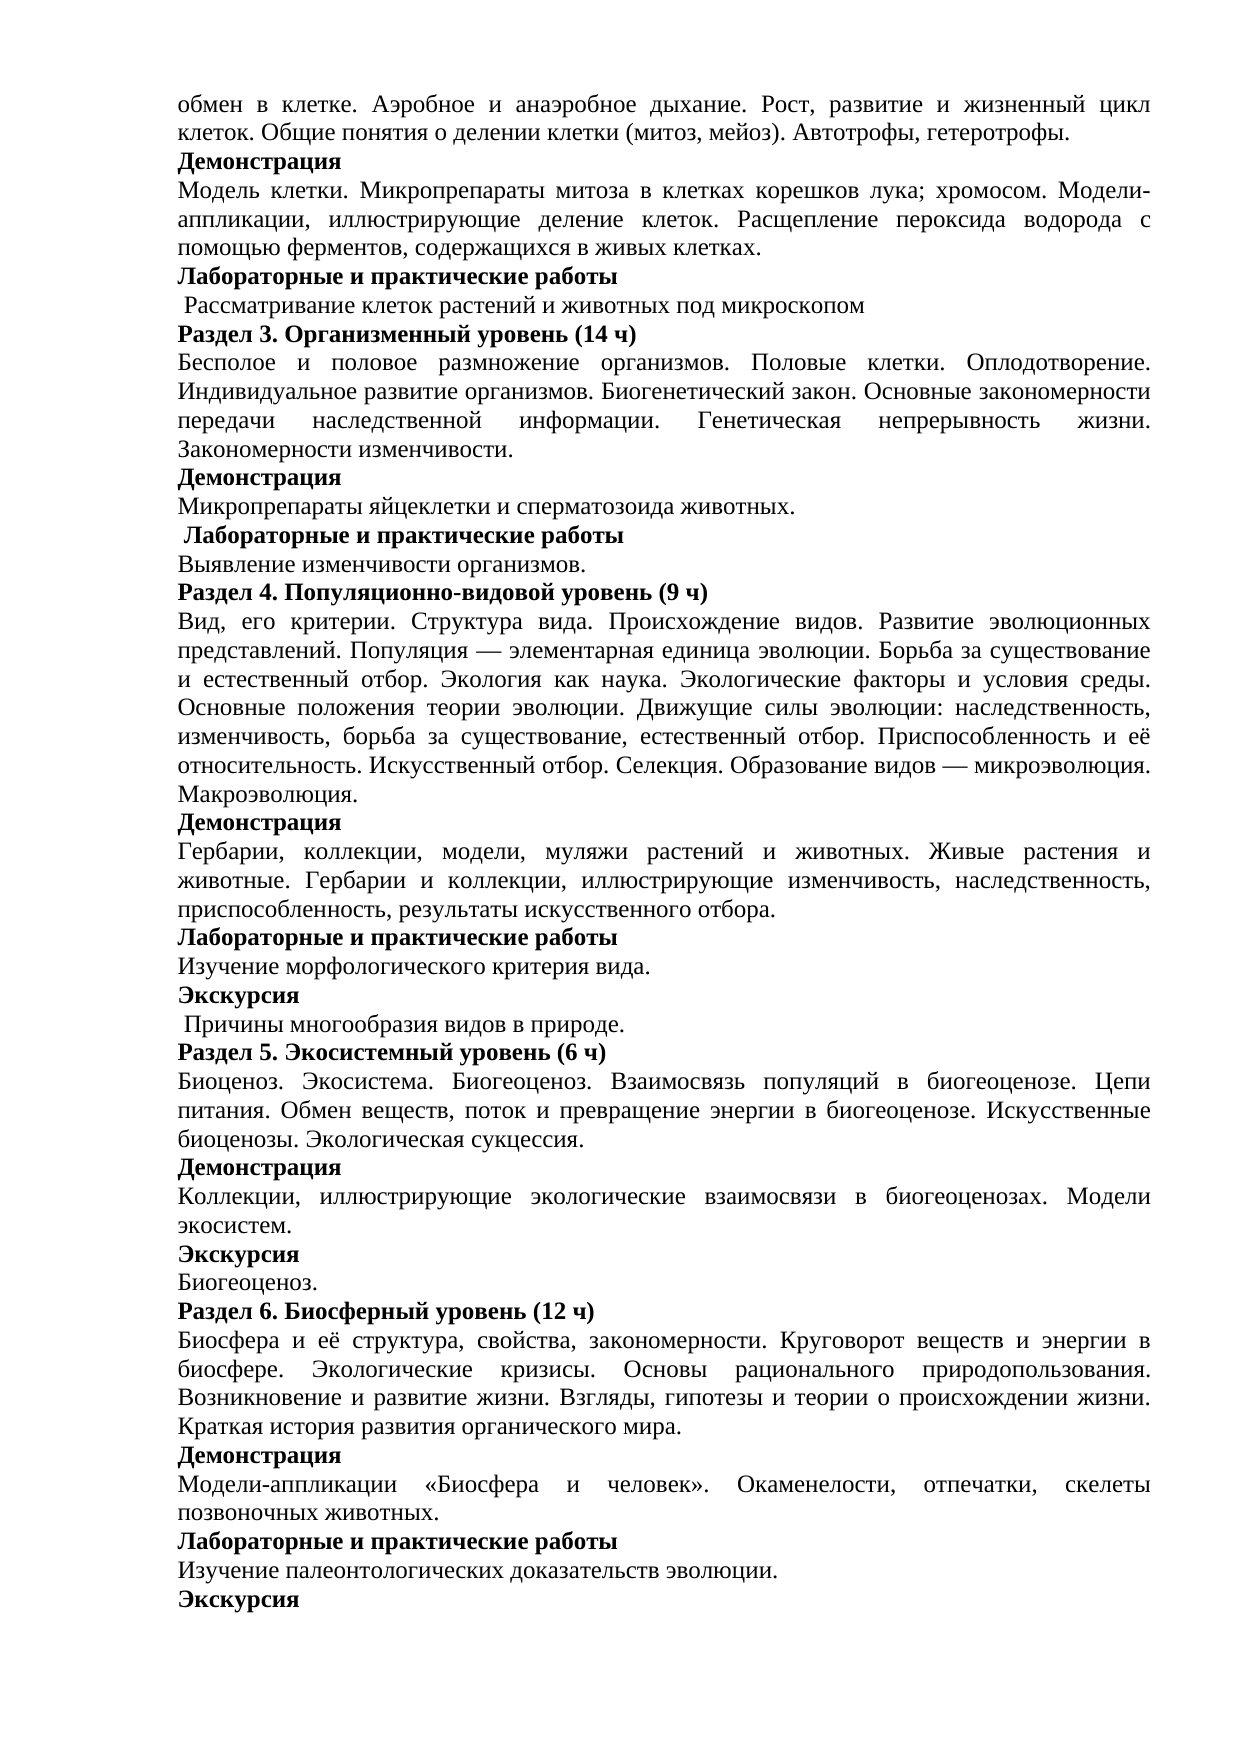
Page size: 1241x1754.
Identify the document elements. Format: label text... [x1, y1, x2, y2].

text Демонстрация [177, 1440, 1152, 1469]
text Гербарии, коллекции, модели, муляжи растений и животных. Живые растения и животные. Гербарии и коллекции, иллюстрирующие изменчивость, наследственность, приспособленность, результаты искусственного отбора. [177, 836, 1152, 922]
text Демонстрация [177, 462, 1152, 491]
text Демонстрация [177, 807, 1152, 836]
text Демонстрация [177, 146, 1152, 175]
text Изучение палеонтологических доказательств эволюции. [177, 1555, 1152, 1584]
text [177, 89, 1152, 146]
text Биогеоценоз. [177, 1267, 1152, 1296]
text Раздел 3. Организменный уровень (14 ч) [177, 319, 1152, 347]
text Причины многообразия видов в природе. [177, 1009, 1152, 1037]
text Модели-аппликации «Биосфера и человек». Окаменелости, отпечатки, скелеты позвоночных животных. [177, 1469, 1152, 1526]
text Изучение морфологического критерия вида. [177, 951, 1152, 980]
text Микропрепараты яйцеклетки и сперматозоида животных. [177, 491, 1152, 520]
text Экскурсия [177, 1584, 1152, 1612]
text Коллекции, иллюстрирующие экологические взаимосвязи в биогеоценозах. Модели экосистем. [177, 1181, 1152, 1239]
text Раздел 5. Экосистемный уровень (6 ч) [177, 1037, 1152, 1066]
text Лабораторные и практические работы [177, 922, 1152, 951]
text Модель клетки. Микропрепараты митоза в клетках корешков лука; хромосом. Модели-аппликации, иллюстрирующие деление клеток. Расщепление пероксида водорода с помощью ферментов, содержащихся в живых клетках. [177, 175, 1152, 261]
text Рассматривание клеток растений и животных под микроскопом [177, 290, 1152, 319]
text Экскурсия [177, 980, 1152, 1009]
text Лабораторные и практические работы [177, 1526, 1152, 1555]
text Лабораторные и практические работы [177, 520, 1152, 549]
text Выявление изменчивости организмов. [177, 549, 1152, 577]
text Раздел 6. Биосферный уровень (12 ч) [177, 1296, 1152, 1325]
text Раздел 4. Популяционно-видовой уровень (9 ч) [177, 577, 1152, 606]
text Экскурсия [177, 1239, 1152, 1267]
text Бесполое и половое размножение организмов. Половые клетки. Оплодотворение. Индивидуальное развитие организмов. Биогенетический закон. Основные закономерности передачи наследственной информации. Генетическая непрерывность жизни. Закономерности изменчивости. [177, 347, 1152, 462]
text Лабораторные и практические работы [177, 261, 1152, 290]
text Демонстрация [177, 1152, 1152, 1181]
text Биосфера и её структура, свойства, закономерности. Круговорот веществ и энергии в биосфере. Экологические кризисы. Основы рационального природопользования. Возникновение и развитие жизни. Взгляды, гипотезы и теории о происхождении жизни. Краткая история развития органического мира. [177, 1325, 1152, 1440]
text Вид, его критерии. Структура вида. Происхождение видов. Развитие эволюционных представлений. Популяция — элементарная единица эволюции. Борьба за существование и естественный отбор. Экология как наука. Экологические факторы и условия среды. Основные положения теории эволюции. Движущие силы эволюции: наследственность, изменчивость, борьба за существование, естественный отбор. Приспособленность и её относительность. Искусственный отбор. Селекция. Образование видов — микроэволюция. Макроэволюция. [177, 606, 1152, 807]
text Биоценоз. Экосистема. Биогеоценоз. Взаимосвязь популяций в биогеоценозе. Цепи питания. Обмен веществ, поток и превращение энергии в биогеоценозе. Искусственные биоценозы. Экологическая сукцессия. [177, 1066, 1152, 1152]
